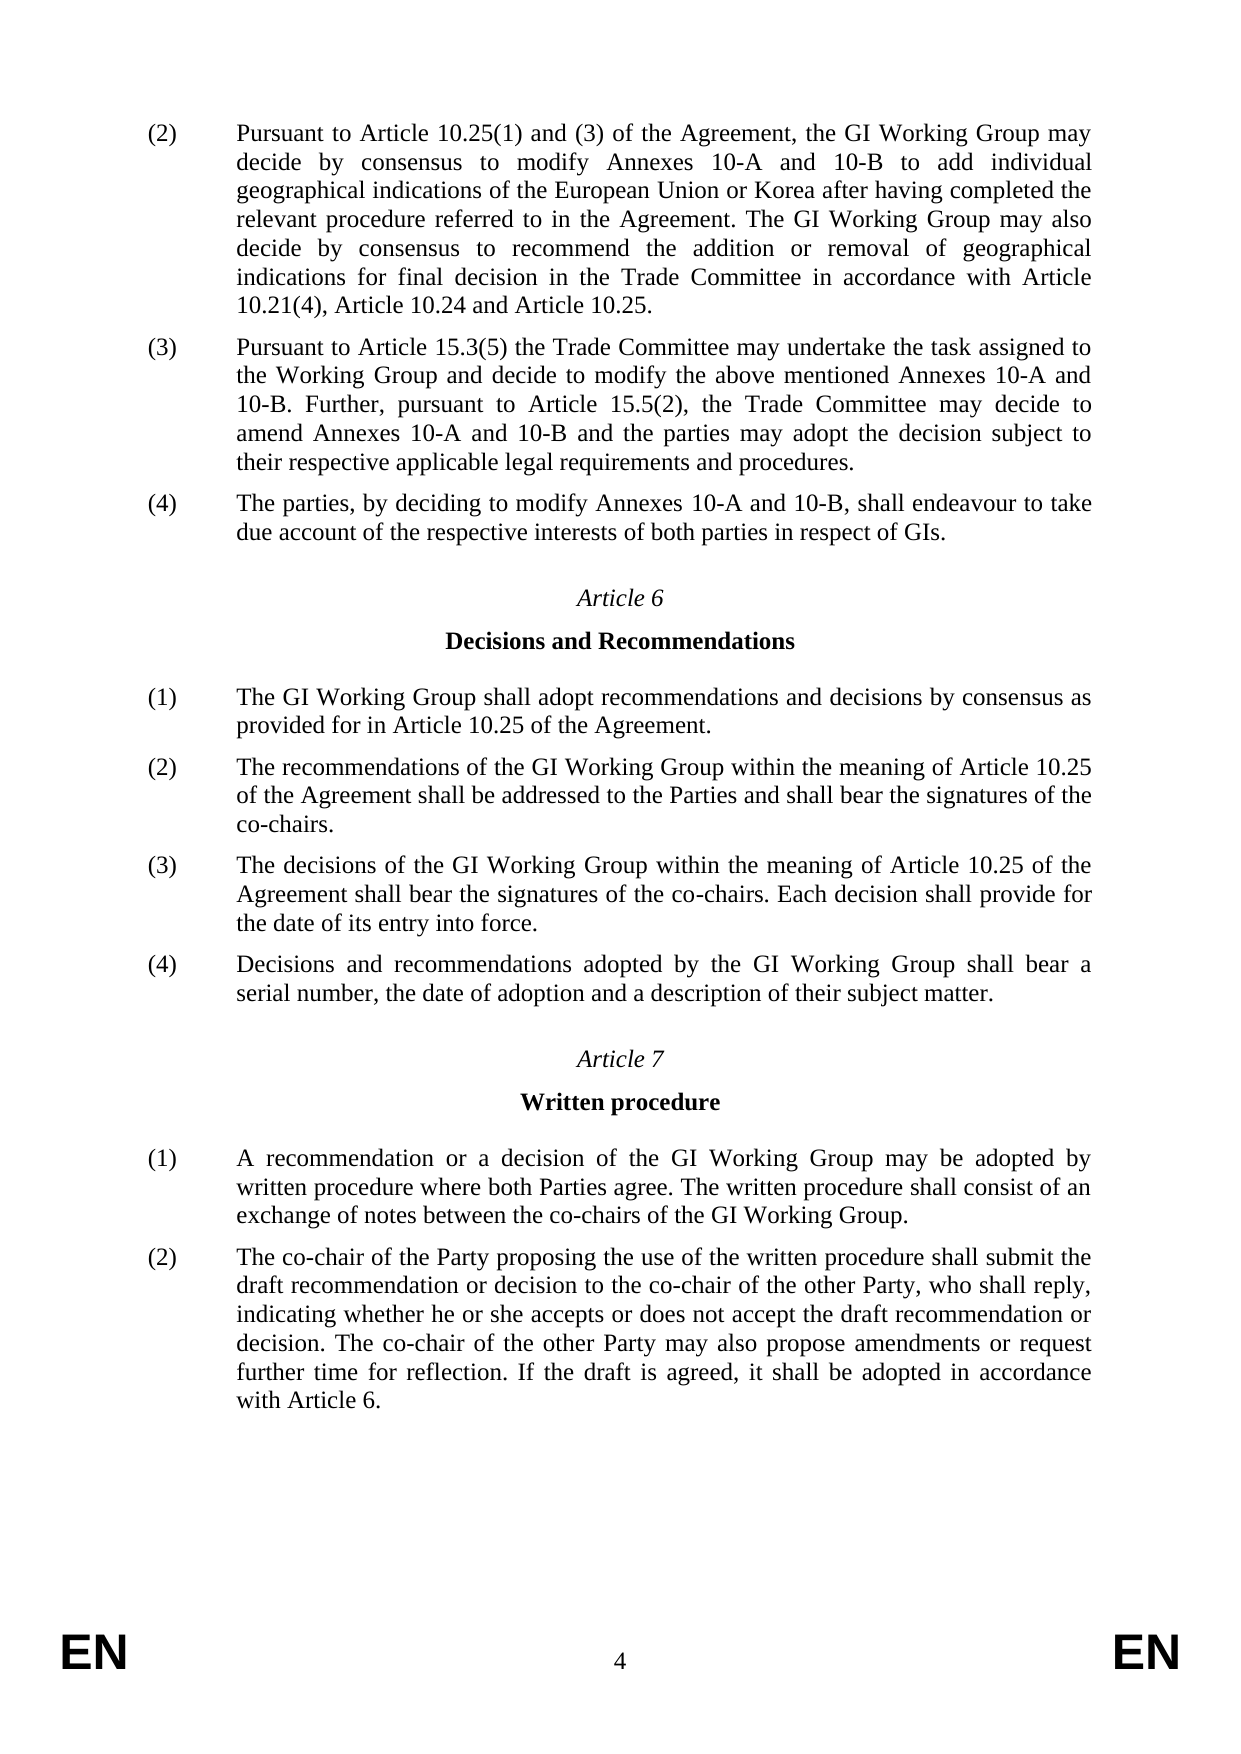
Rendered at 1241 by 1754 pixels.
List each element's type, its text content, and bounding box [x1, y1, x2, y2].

list The decisions of the GI Working Group within the meaning of Article 10.25 of the Agreement shall bear the signatures of the co-chairs. Each decision shall provide for the date of its entry into force. [148, 851, 1093, 937]
text Article 6 Decisions and Recommendations [148, 583, 1093, 655]
list Pursuant to Article 10.25(1) and (3) of the Agreement, the GI Working Group may decide by consensus to modify Annexes 10-A and 10-B to add individual geographical indications of the European Union or Korea after having completed the relevant procedure referred to in the Agreement. The GI Working Group may also decide by consensus to recommend the addition or removal of geographical indications for final decision in the Trade Committee in accordance with Article 10.21(4), Article 10.24 and Article 10.25. [148, 118, 1093, 319]
list A recommendation or a decision of the GI Working Group may be adopted by written procedure where both Parties agree. The written procedure shall consist of an exchange of notes between the co-chairs of the GI Working Group. [148, 1143, 1093, 1229]
list The co-chair of the Party proposing the use of the written procedure shall submit the draft recommendation or decision to the co-chair of the other Party, who shall reply, indicating whether he or she accepts or does not accept the draft recommendation or decision. The co-chair of the other Party may also propose amendments or request further time for reflection. If the draft is agreed, it shall be adopted in accordance with Article 6. [148, 1242, 1093, 1414]
list Decisions and recommendations adopted by the GI Working Group shall bear a serial number, the date of adoption and a description of their subject matter. [148, 949, 1093, 1007]
list The GI Working Group shall adopt recommendations and decisions by consensus as provided for in Article 10.25 of the Agreement. [148, 682, 1093, 739]
list The recommendations of the GI Working Group within the meaning of Article 10.25 of the Agreement shall be addressed to the Parties and shall bear the signatures of the co-chairs. [148, 752, 1093, 838]
text Article 7 Written procedure [148, 1044, 1093, 1116]
list The parties, by deciding to modify Annexes 10-A and 10-B, shall endeavour to take due account of the respective interests of both parties in respect of GIs. [148, 488, 1093, 546]
list Pursuant to Article 15.3(5) the Trade Committee may undertake the task assigned to the Working Group and decide to modify the above mentioned Annexes 10-A and 10-B. Further, pursuant to Article 15.5(2), the Trade Committee may decide to amend Annexes 10-A and 10-B and the parties may adopt the decision subject to their respective applicable legal requirements and procedures. [148, 332, 1093, 476]
